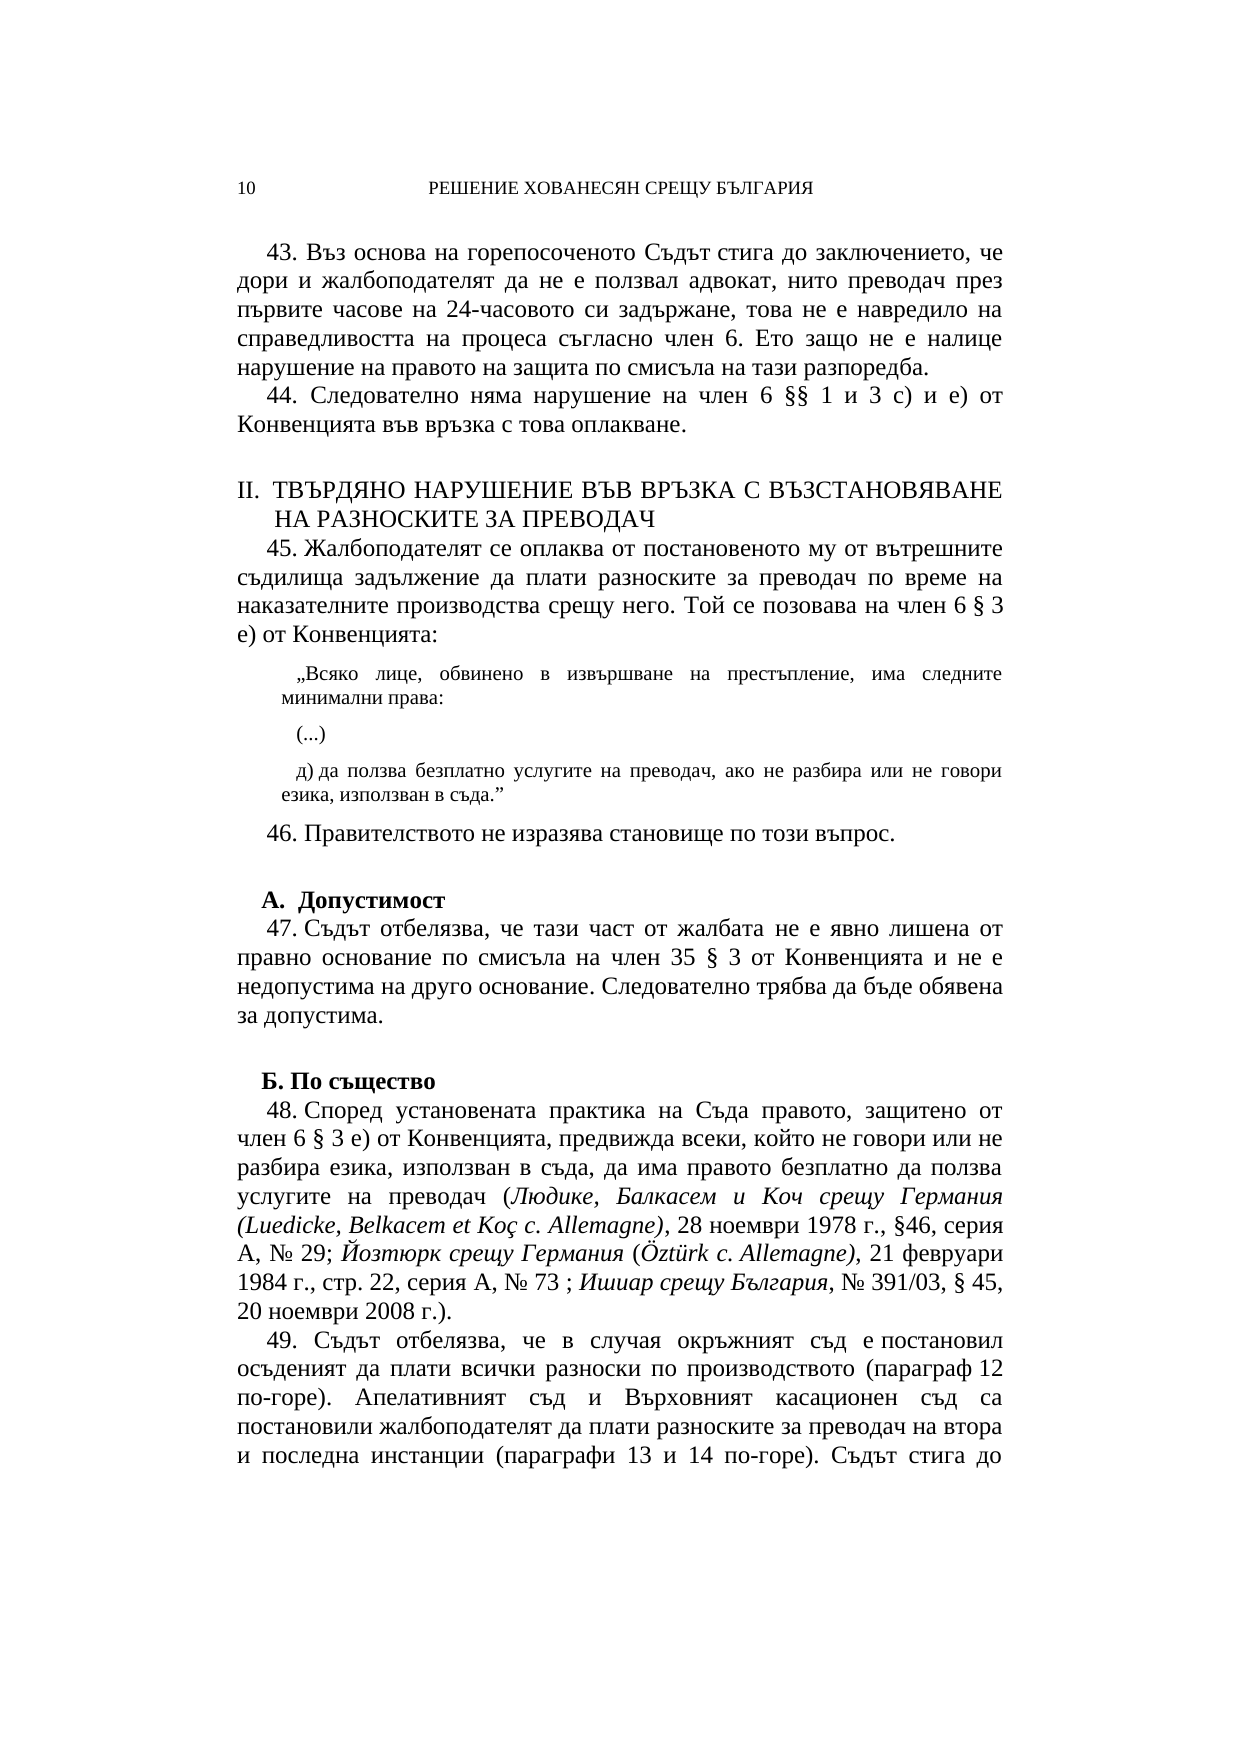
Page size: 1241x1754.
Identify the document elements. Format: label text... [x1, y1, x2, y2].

text 46. Правителството не изразява становище по този въпрос. [266, 818, 1003, 847]
text II. ТВЪРДЯНО НАРУШЕНИЕ ВЪВ ВРЪЗКА С ВЪЗСТАНОВЯВАНЕ НА РАЗНОСКИТЕ ЗА ПРЕВОДАЧ [237, 476, 1003, 533]
text 43. Въз основа на горепосоченото Съдът стига до заключението, че дори и жалбоподателят да не е ползвал адвокат, нито преводач през първите часове на 24-часовото си задържане, това не е навредило на справедливостта на процеса съгласно член 6. Ето защо не е налице нарушение на правото на защита по смисъла на тази разпоредба. [237, 237, 1003, 381]
text A. Допустимост [261, 885, 1003, 913]
text 44. Следователно няма нарушение на член 6 §§ 1 и 3 с) и е) от Конвенцията във връзка с това оплакване. [237, 381, 1003, 438]
text (...) [281, 721, 1003, 745]
text 47. Съдът отбелязва, че тази част от жалбата не е явно лишена от правно основание по смисъла на член 35 § 3 от Конвенцията и не е недопустима на друго основание. Следователно трябва да бъде обявена за допустима. [237, 913, 1003, 1028]
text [237, 1325, 1003, 1468]
text „Βсяко лице, обвинено в извършване на престъпление, има следните минимални права: [281, 661, 1003, 709]
text 45. Жалбоподателят се оплаква от постановеното му от вътрешните съдилища задължение да плати разноските за преводач по време на наказателните производства срещу него. Той се позовава на член 6 § 3 е) от Конвенцията: [237, 533, 1003, 648]
text Б. По същество [261, 1066, 1003, 1095]
text д) да ползва безплатно услугите на преводач, ако не разбира или не говори езика, използван в съда.” [281, 758, 1003, 806]
text 48. Според установената практика на Съда правото, защитено от член 6 § 3 е) от Конвенцията, предвижда всеки, който не говори или не разбира езика, използван в съда, да има правото безплатно да ползва услугите на преводач (Людике, Балкасем и Коч срещу Германия (Luedicke, Belkacem et Koç c. Allemagne), 28 ноември 1978 г., §46, серия A, № 29; Йозтюрк срещу Германия (Öztürk c. Allemagne), 21 февруари 1984 г., стр. 22, серия A, № 73 ; Ишиар срещу България, № 391/03, § 45, 20 ноември 2008 г.). [237, 1095, 1003, 1325]
